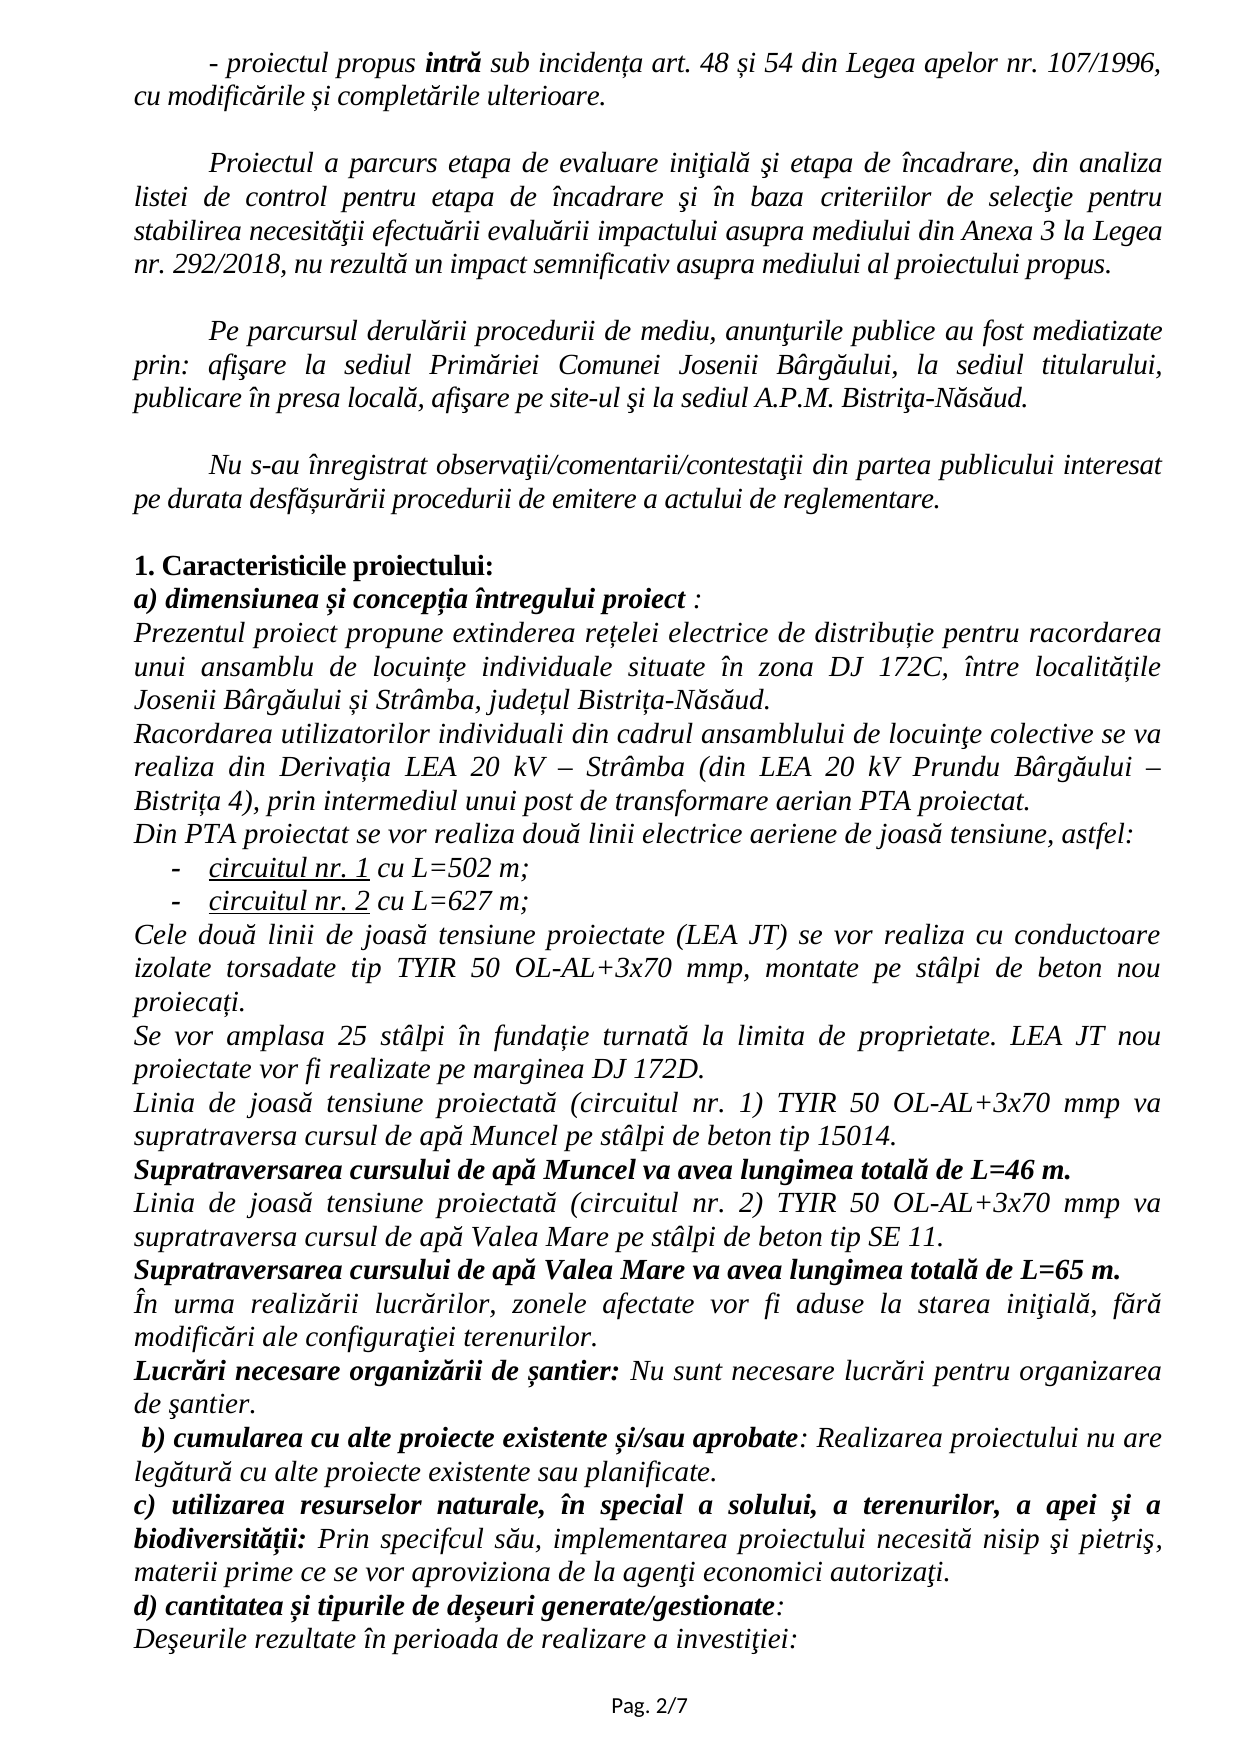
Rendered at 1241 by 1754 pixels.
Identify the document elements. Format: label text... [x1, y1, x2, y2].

text Se vor amplasa 25 stâlpi în fundație turnată la limita de proprietate. LEA JT nou proiectate vor fi realizate pe marginea DJ 172D. [133, 1018, 1165, 1085]
text 1. Caracteristicile proiectului: [133, 548, 1165, 582]
text În urma realizării lucrărilor, zonele afectate vor fi aduse la starea iniţială, fără modificări ale configuraţiei terenurilor. [133, 1286, 1165, 1353]
text c) utilizarea resurselor naturale, în special a solului, a terenurilor, a apei și a biodiversității: Prin specifcul său, implementarea proiectului necesită nisip şi pietriş, materii prime ce se vor aproviziona de la agenţi economici autorizaţi. [133, 1487, 1165, 1588]
text Supratraversarea cursului de apă Valea Mare va avea lungimea totală de L=65 m. [133, 1252, 1165, 1286]
text b) cumularea cu alte proiecte existente și/sau aprobate: Realizarea proiectului nu are legătură cu alte proiecte existente sau planificate. [133, 1420, 1165, 1487]
text d) cantitatea și tipurile de deșeuri generate/gestionate: [133, 1588, 1165, 1621]
text - proiectul propus intră sub incidența art. 48 și 54 din Legea apelor nr. 107/1996, cu modificările și completările ulterioare. [133, 45, 1165, 112]
text Supratraversarea cursului de apă Muncel va avea lungimea totală de L=46 m. [133, 1152, 1165, 1185]
text a) dimensiunea și concepția întregului proiect : [133, 582, 1165, 615]
text Pe parcursul derulării procedurii de mediu, anunţurile publice au fost mediatizate prin: afişare la sediul Primăriei Comunei Josenii Bârgăului, la sediul titularului, publicare în presa locală, afişare pe site-ul şi la sediul A.P.M. Bistriţa-Năsăud. [133, 313, 1165, 414]
text Racordarea utilizatorilor individuali din cadrul ansamblului de locuinţe colective se va realiza din Derivația LEA 20 kV – Strâmba (din LEA 20 kV Prundu Bârgăului – Bistrița 4), prin intermediul unui post de transformare aerian PTA proiectat. [133, 716, 1165, 816]
text Deşeurile rezultate în perioada de realizare a investiţiei: [133, 1621, 1165, 1655]
text Lucrări necesare organizării de șantier: Nu sunt necesare lucrări pentru organizarea de şantier. [133, 1353, 1165, 1420]
text Prezentul proiect propune extinderea rețelei electrice de distribuție pentru racordarea unui ansamblu de locuințe individuale situate în zona DJ 172C, între localitățile Josenii Bârgăului și Strâmba, județul Bistrița-Năsăud. [133, 615, 1165, 716]
text Din PTA proiectat se vor realiza două linii electrice aeriene de joasă tensiune, astfel: [133, 816, 1165, 850]
list circuitul nr. 1 cu L=502 m; [171, 850, 1165, 883]
text Linia de joasă tensiune proiectată (circuitul nr. 1) TYIR 50 OL-AL+3x70 mmp va supratraversa cursul de apă Muncel pe stâlpi de beton tip 15014. [133, 1085, 1165, 1152]
text Proiectul a parcurs etapa de evaluare iniţială şi etapa de încadrare, din analiza listei de control pentru etapa de încadrare şi în baza criteriilor de selecţie pentru stabilirea necesităţii efectuării evaluării impactului asupra mediului din Anexa 3 la Legea nr. 292/2018, nu rezultă un impact semnificativ asupra mediului al proiectului propus. [133, 146, 1165, 280]
text Nu s-au înregistrat observaţii/comentarii/contestaţii din partea publicului interesat pe durata desfășurării procedurii de emitere a actului de reglementare. [133, 447, 1165, 514]
text Linia de joasă tensiune proiectată (circuitul nr. 2) TYIR 50 OL-AL+3x70 mmp va supratraversa cursul de apă Valea Mare pe stâlpi de beton tip SE 11. [133, 1185, 1165, 1252]
list circuitul nr. 2 cu L=627 m; [171, 883, 1165, 917]
text Cele două linii de joasă tensiune proiectate (LEA JT) se vor realiza cu conductoare izolate torsadate tip TYIR 50 OL-AL+3x70 mmp, montate pe stâlpi de beton nou proiecați. [133, 917, 1165, 1018]
